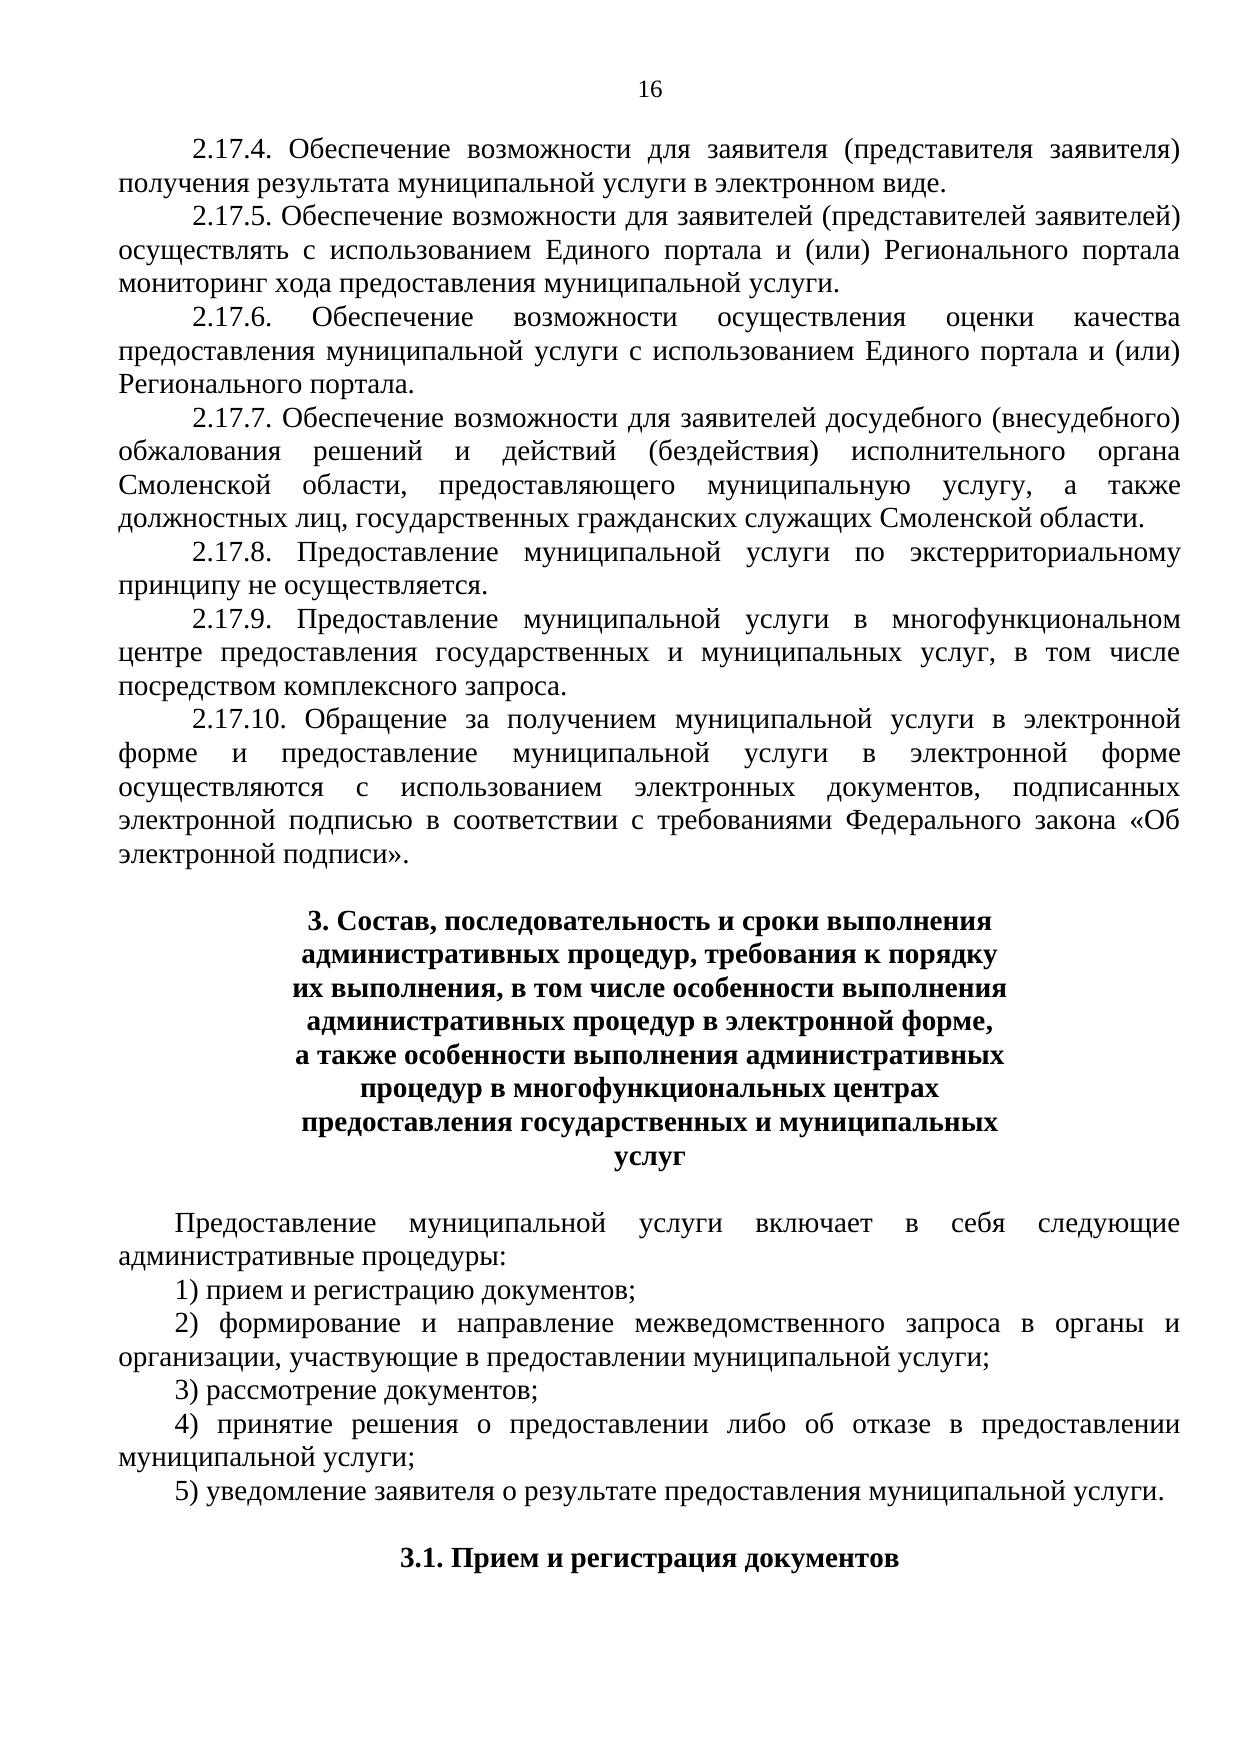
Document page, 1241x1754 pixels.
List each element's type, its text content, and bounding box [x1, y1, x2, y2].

text 2) формирование и направление межведомственного запроса в органы и организации, участвующие в предоставлении муниципальной услуги; [118, 1305, 1181, 1372]
text услуг [118, 1138, 1181, 1171]
text 3.1. Прием и регистрация документов [118, 1540, 1181, 1574]
text а также особенности выполнения административных [118, 1037, 1181, 1071]
text административных процедур, требования к порядку [118, 936, 1181, 970]
text 2.17.4. Обеспечение возможности для заявителя (представителя заявителя) получения результата муниципальной услуги в электронном виде. [118, 131, 1181, 198]
text 1) прием и регистрацию документов; [118, 1272, 1181, 1305]
text 2.17.7. Обеспечение возможности для заявителей досудебного (внесудебного) обжалования решений и действий (бездействия) исполнительного органа Смоленской области, предоставляющего муниципальную услугу, а также должностных лиц, государственных гражданских служащих Смоленской области. [118, 400, 1181, 534]
text 2.17.10. Обращение за получением муниципальной услуги в электронной форме и предоставление муниципальной услуги в электронной форме осуществляются с использованием электронных документов, подписанных электронной подписью в соответствии с требованиями Федерального закона «Об электронной подписи». [118, 702, 1181, 869]
text процедур в многофункциональных центрах [118, 1071, 1181, 1104]
text предоставления государственных и муниципальных [118, 1104, 1181, 1138]
text 2.17.5. Обеспечение возможности для заявителей (представителей заявителей) осуществлять с использованием Единого портала и (или) Регионального портала мониторинг хода предоставления муниципальной услуги. [118, 198, 1181, 299]
text 3. Состав, последовательность и сроки выполнения [118, 903, 1181, 936]
text 3) рассмотрение документов; [118, 1372, 1181, 1406]
text 2.17.9. Предоставление муниципальной услуги в многофункциональном центре предоставления государственных и муниципальных услуг, в том числе посредством комплексного запроса. [118, 601, 1181, 702]
text Предоставление муниципальной услуги включает в себя следующие административные процедуры: [118, 1205, 1181, 1272]
text их выполнения, в том числе особенности выполнения [118, 970, 1181, 1003]
text 2.17.6. Обеспечение возможности осуществления оценки качества предоставления муниципальной услуги с использованием Единого портала и (или) Регионального портала. [118, 299, 1181, 400]
text 5) уведомление заявителя о результате предоставления муниципальной услуги. [118, 1473, 1181, 1507]
text административных процедур в электронной форме, [118, 1003, 1181, 1037]
text 4) принятие решения о предоставлении либо об отказе в предоставлении муниципальной услуги; [118, 1406, 1181, 1473]
text 2.17.8. Предоставление муниципальной услуги по экстерриториальному принципу не осуществляется. [118, 534, 1181, 601]
